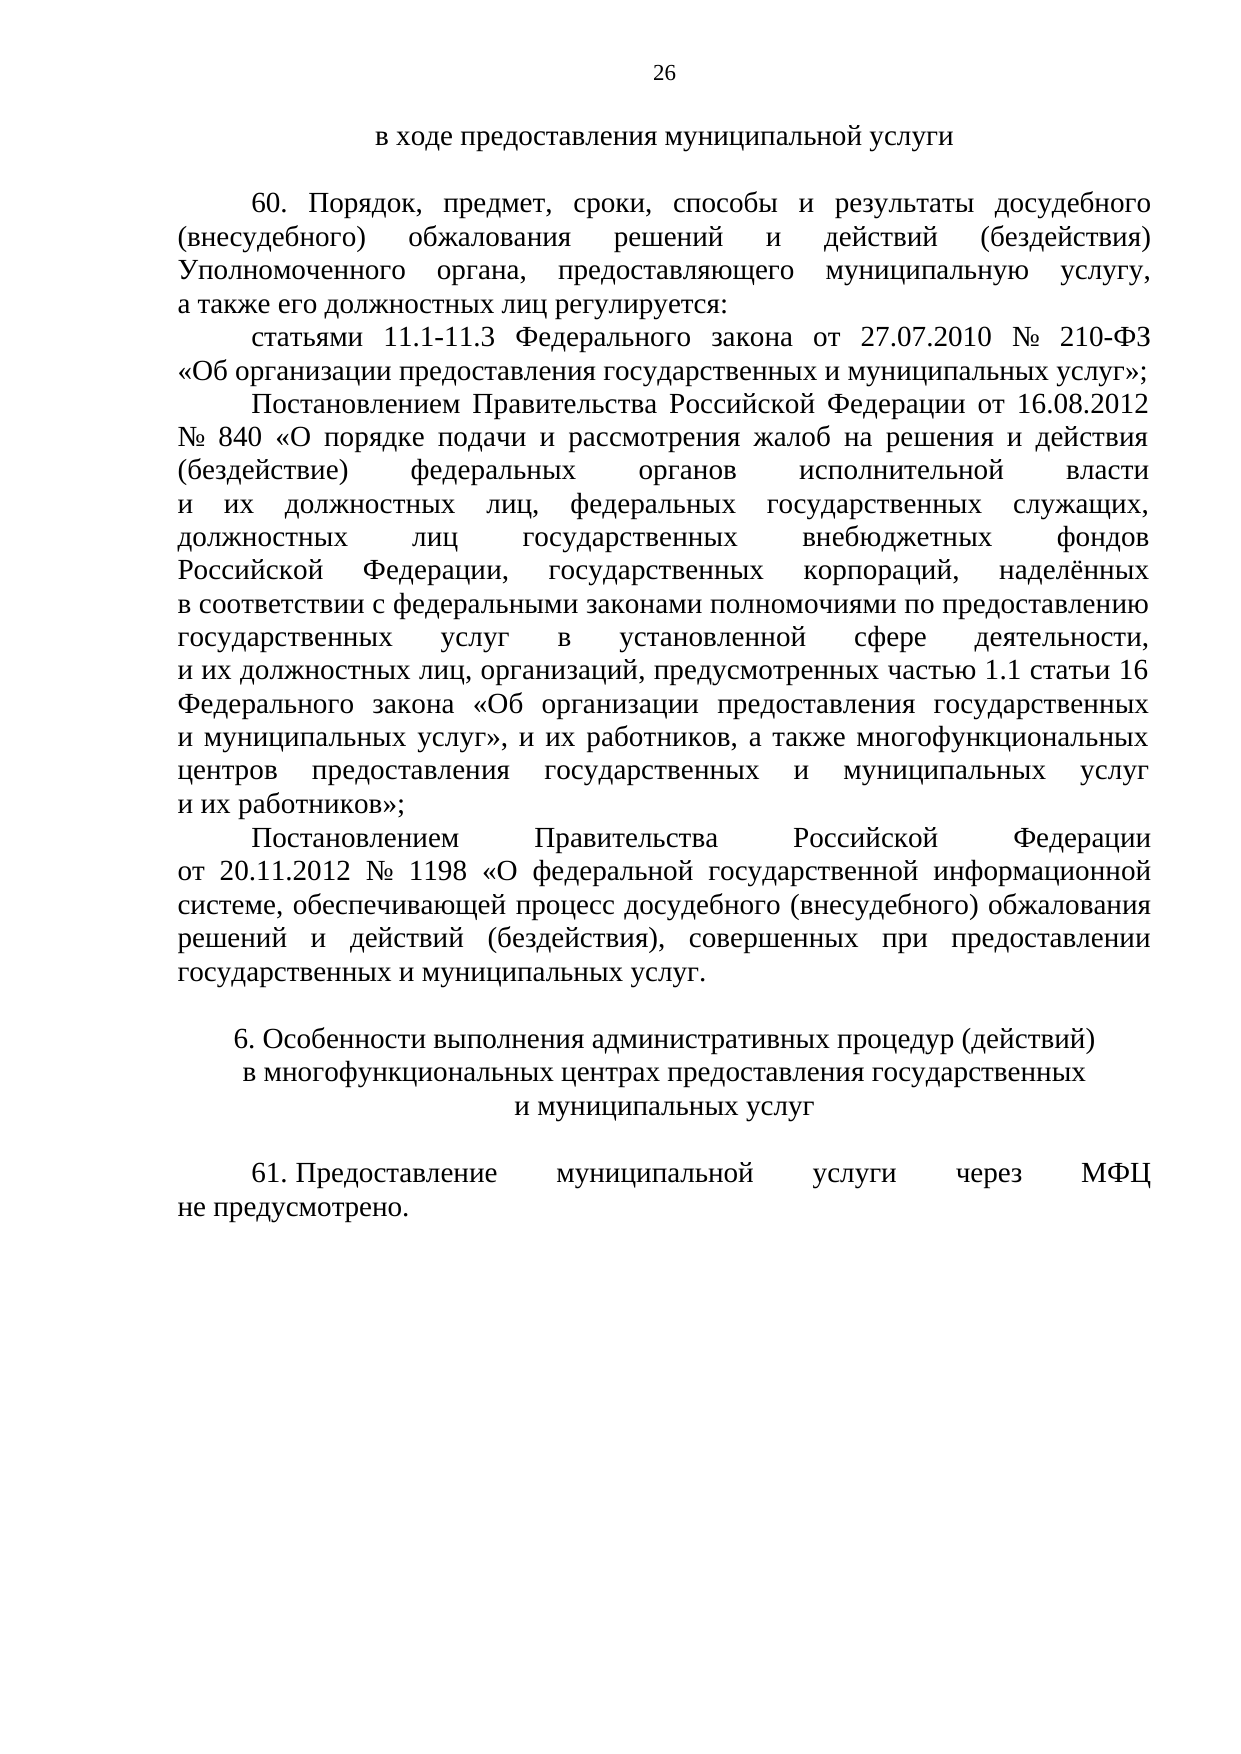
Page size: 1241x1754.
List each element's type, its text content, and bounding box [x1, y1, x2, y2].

text статьями 11.1-11.3 Федерального закона от 27.07.2010 № 210-ФЗ «Об организации предоставления государственных и муниципальных услуг»; [177, 319, 1152, 386]
text и муниципальных услуг [177, 1088, 1152, 1122]
text 60. Порядок, предмет, сроки, способы и результаты досудебного (внесудебного) обжалования решений и действий (бездействия) Уполномоченного органа, предоставляющего муниципальную услугу, а также его должностных лиц регулируется: [177, 185, 1152, 319]
text в ходе предоставления муниципальной услуги [177, 118, 1152, 152]
text Постановлением Правительства Российской Федерации от 16.08.2012 № 840 «О порядке подачи и рассмотрения жалоб на решения и действия (бездействие) федеральных органов исполнительной власти и их должностных лиц, федеральных государственных служащих, должностных лиц государственных внебюджетных фондов Российской Федерации, государственных корпораций, наделённых в соответствии с федеральными законами полномочиями по предоставлению государственных услуг в установленной сфере деятельности, и их должностных лиц, организаций, предусмотренных частью 1.1 статьи 16 Федерального закона «Об организации предоставления государственных и муниципальных услуг», и их работников, а также многофункциональных центров предоставления государственных и муниципальных услуг и их работников»; [177, 386, 1150, 820]
text в многофункциональных центрах предоставления государственных [177, 1054, 1152, 1088]
text 6. Особенности выполнения административных процедур (действий) [177, 1021, 1152, 1054]
text Постановлением Правительства Российской Федерации от 20.11.2012 № 1198 «О федеральной государственной информационной системе, обеспечивающей процесс досудебного (внесудебного) обжалования решений и действий (бездействия), совершенных при предоставлении государственных и муниципальных услуг. [177, 820, 1152, 987]
text 61. Предоставление муниципальной услуги через МФЦ не предусмотрено. [177, 1155, 1152, 1222]
